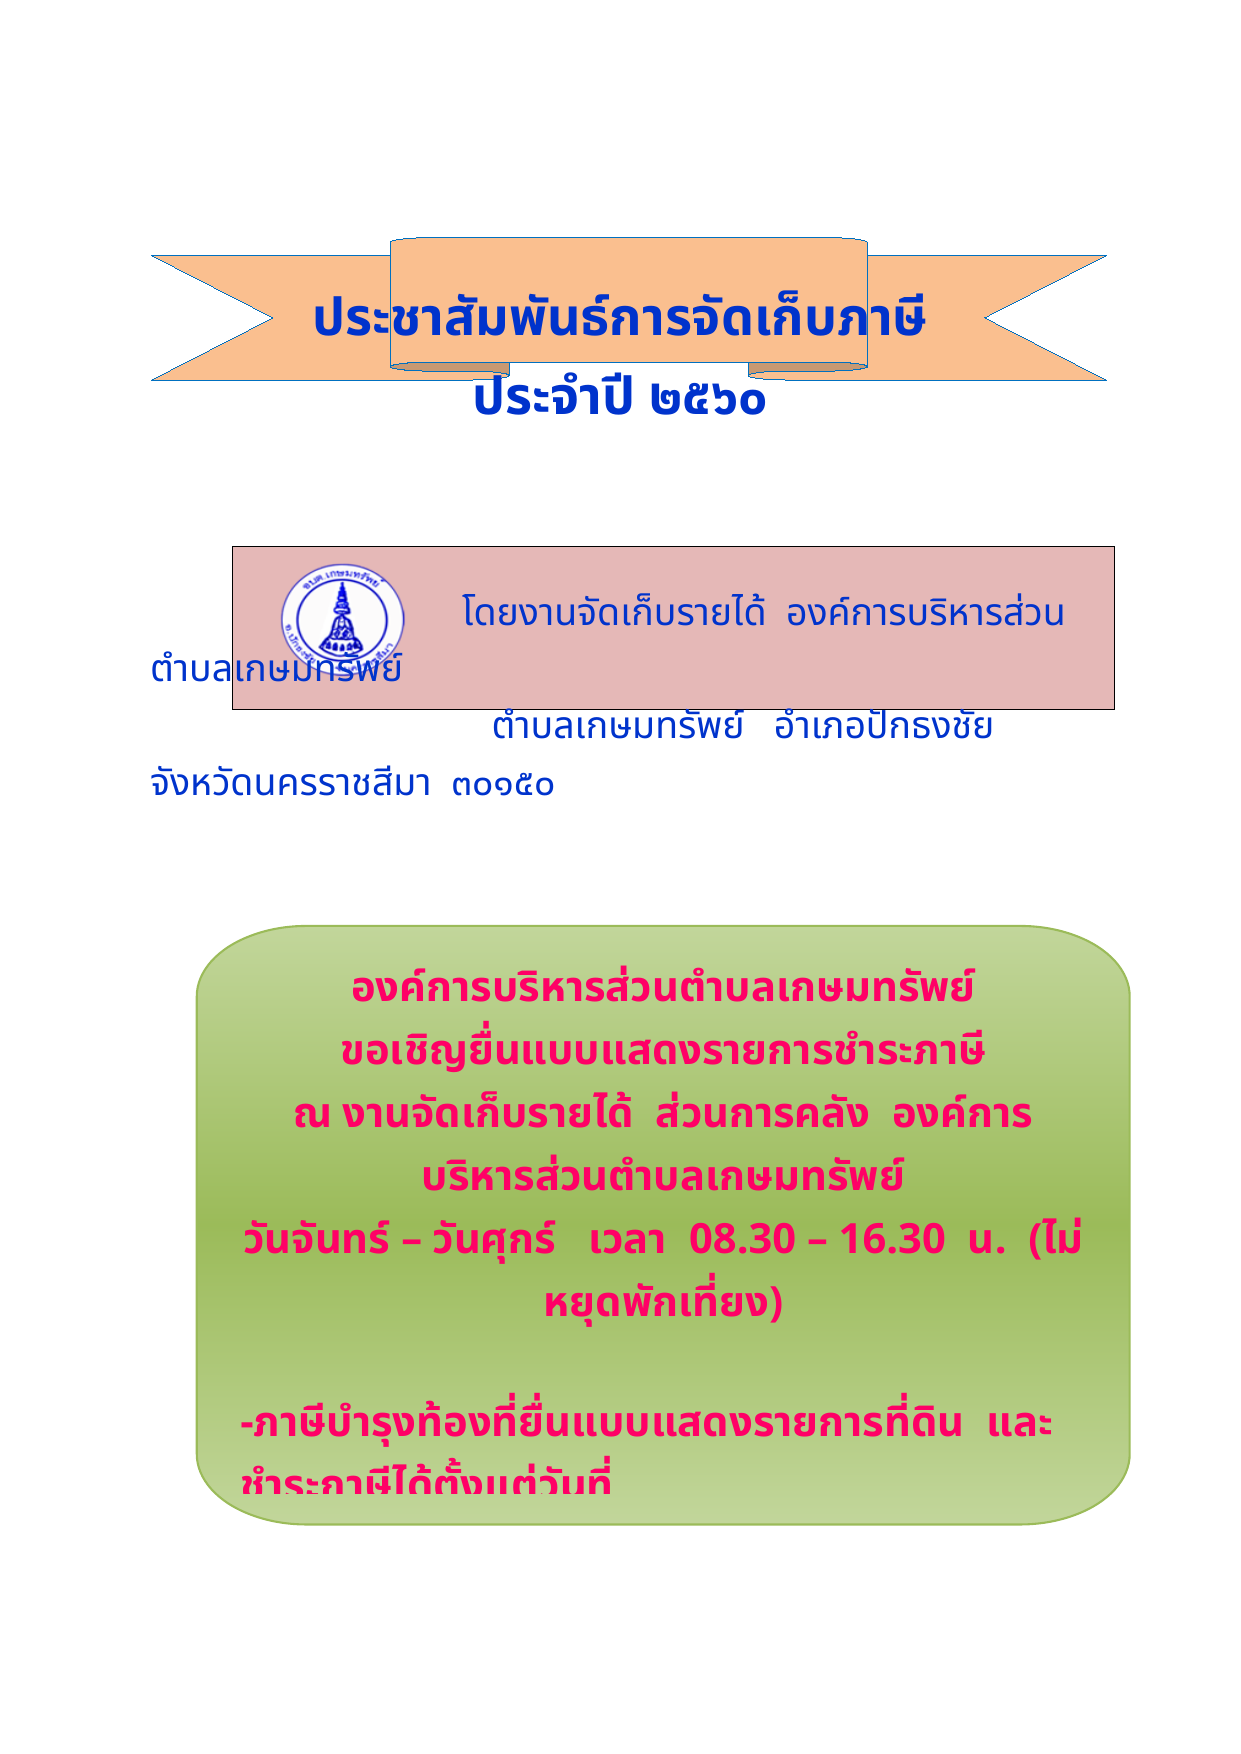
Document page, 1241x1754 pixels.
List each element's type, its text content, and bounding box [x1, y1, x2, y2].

text ประจำปี ๒๕๖๐ [150, 359, 1090, 438]
text ตำบลเกษมทรัพย์ อำเภอปักธงชัย จังหวัดนครราชสีมา ๓๐๑๕๐ [150, 699, 1090, 812]
text โดยงานจัดเก็บรายได้ องค์การบริหารส่วนตำบลเกษมทรัพย์ [150, 585, 1090, 699]
text ประชาสัมพันธ์การจัดเก็บภาษี [150, 280, 1090, 359]
picture [278, 561, 408, 585]
